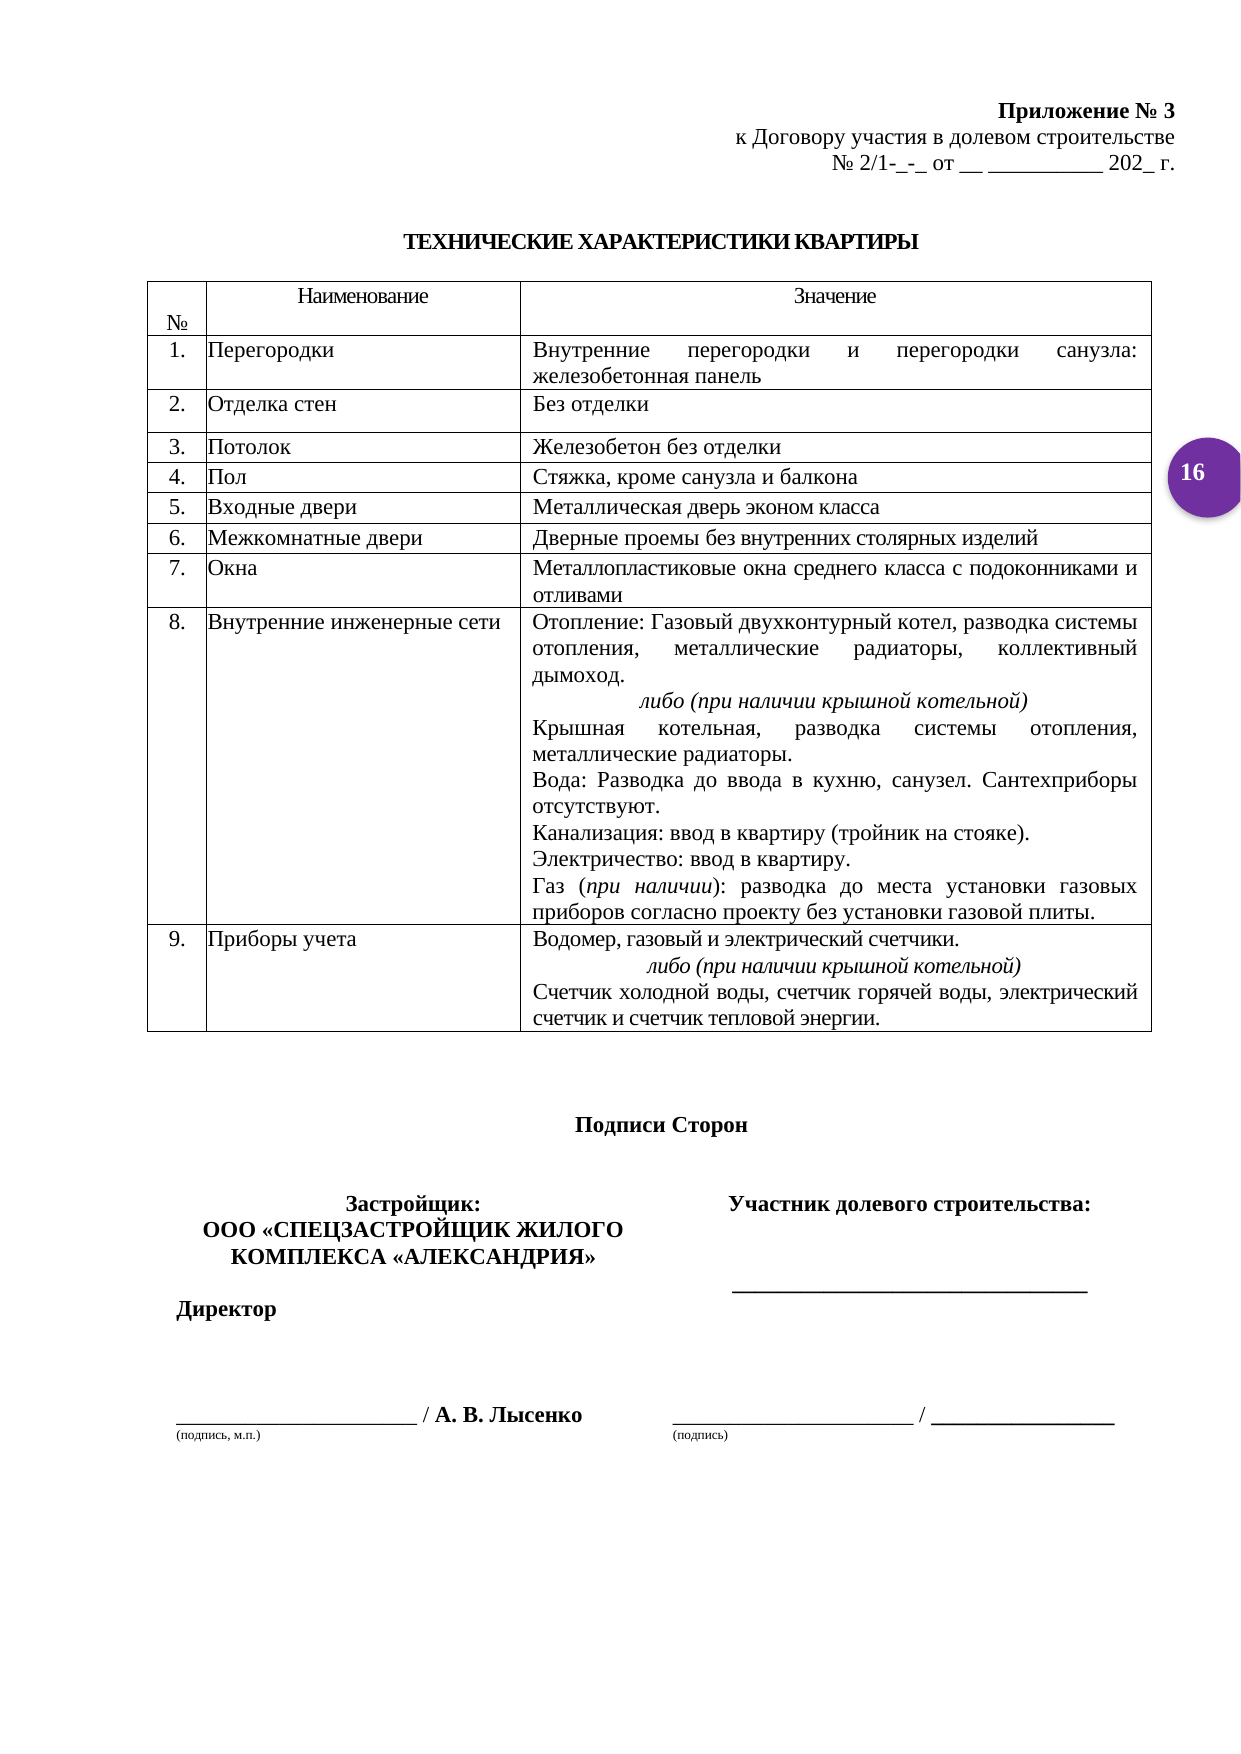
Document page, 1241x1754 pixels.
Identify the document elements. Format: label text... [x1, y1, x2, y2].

table_header Наименование [207, 282, 520, 335]
table_cell 4. [148, 463, 206, 492]
text Приложение № 3 [148, 97, 1175, 123]
text ТЕХНИЧЕСКИЕ ХАРАКТЕРИСТИКИ КВАРТИРЫ [148, 228, 1175, 255]
table_cell 5. [148, 493, 206, 523]
table_header № [148, 282, 206, 335]
table_cell Пол [207, 463, 520, 492]
table_header Застройщик: ООО «СПЕЦЗАСТРОЙЩИК ЖИЛОГО КОМПЛЕКСА «АЛЕКСАНДРИЯ» Директор _____________________ / А. В. Лысенко (подпись, м.п.) [165, 1164, 661, 1453]
text к Договору участия в долевом строительстве [148, 123, 1175, 149]
table_cell 9. [148, 925, 206, 1031]
table_cell Водомер, газовый и электрический счетчики. либо (при наличии крышной котельной) Счетчик холодной воды, счетчик горячей воды, электрический счетчик и счетчик тепловой энергии. [521, 925, 1151, 1031]
table_cell Межкомнатные двери [207, 524, 520, 553]
table_cell Без отделки [521, 390, 1151, 432]
table_cell Внутренние перегородки и перегородки санузла: железобетонная панель [521, 336, 1151, 389]
table_cell 7. [148, 554, 206, 607]
table_cell Отделка стен [207, 390, 520, 432]
table_cell Приборы учета [207, 925, 520, 1031]
text № 2/1-_-_ от __ __________ 202_ г. [148, 149, 1175, 176]
table_cell Внутренние инженерные сети [207, 608, 520, 924]
table_header Участник долевого строительства: _______________________________ _____________________ / ________________ (подпись) [661, 1164, 1158, 1453]
table_cell Потолок [207, 433, 520, 462]
table_cell Дверные проемы без внутренних столярных изделий [521, 524, 1151, 553]
table_cell Металлическая дверь эконом класса [521, 493, 1151, 523]
table_cell Окна [207, 554, 520, 607]
table_header Значение [521, 282, 1151, 335]
table_cell 3. [148, 433, 206, 462]
table_cell Входные двери [207, 493, 520, 523]
table_cell Стяжка, кроме санузла и балкона [521, 463, 1151, 492]
table_cell Перегородки [207, 336, 520, 389]
table_cell Железобетон без отделки [521, 433, 1151, 462]
text Подписи Сторон [148, 1111, 1175, 1137]
table_cell 1. [148, 336, 206, 389]
table_cell 8. [148, 608, 206, 924]
table_cell 6. [148, 524, 206, 553]
table_cell Металлопластиковые окна среднего класса с подоконниками и отливами [521, 554, 1151, 607]
table_cell Отопление: Газовый двухконтурный котел, разводка системы отопления, металлические радиаторы, коллективный дымоход. либо (при наличии крышной котельной) Крышная котельная, разводка системы отопления, металлические радиаторы. Вода: Разводка до ввода в кухню, санузел. Сантехприборы отсутствуют. Канализация: ввод в квартиру (тройник на стояке). Электричество: ввод в квартиру. Газ (при наличии): разводка до места установки газовых приборов согласно проекту без установки газовой плиты. [521, 608, 1151, 924]
table_cell 2. [148, 390, 206, 432]
